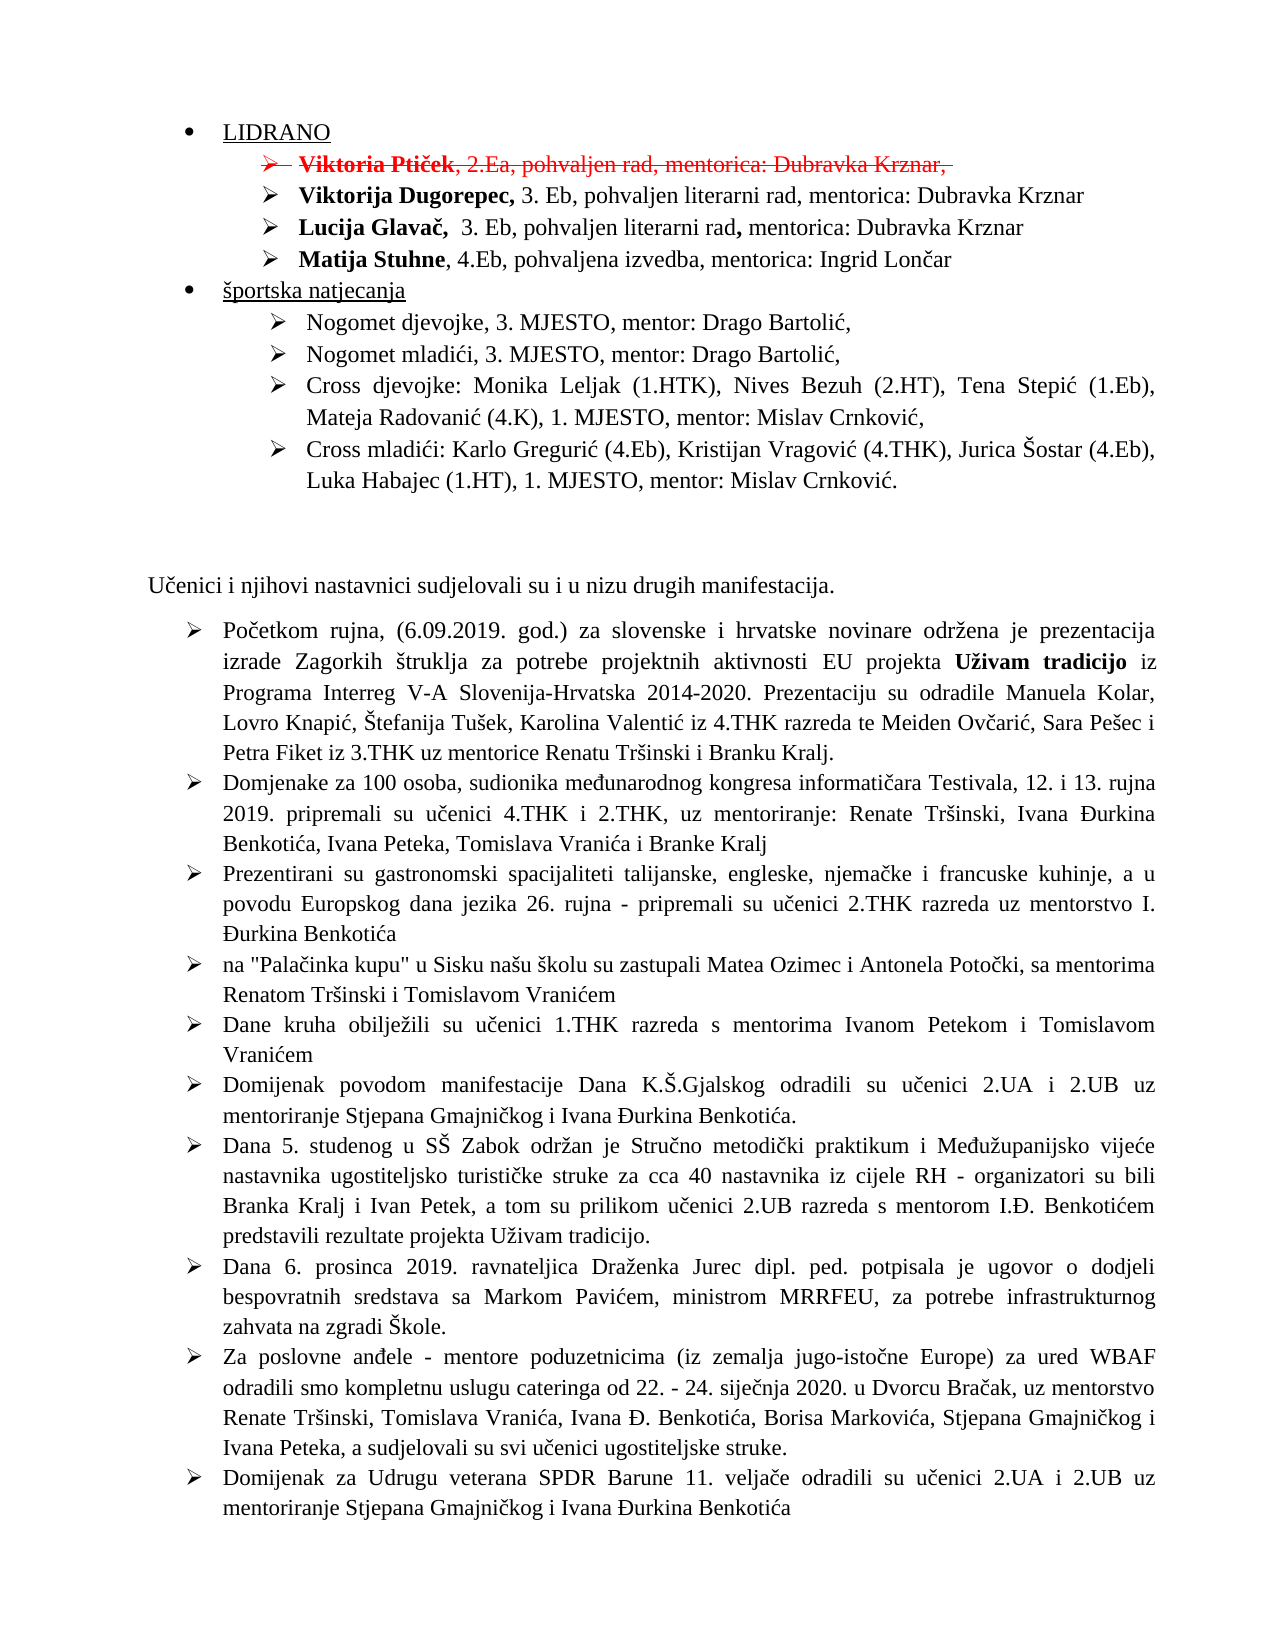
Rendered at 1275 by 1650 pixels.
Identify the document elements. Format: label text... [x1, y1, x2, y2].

list Cross djevojke: Monika Leljak (1.HTK), Nives Bezuh (2.HT), Tena Stepić (1.Eb), Mateja Radovanić (4.K), 1. MJESTO, mentor: Mislav Crnković, [269, 371, 1157, 431]
list Nogomet djevojke, 3. MJESTO, mentor: Drago Bartolić, [269, 308, 1157, 336]
list športska natjecanja [185, 276, 1157, 304]
list Domijenak povodom manifestacije Dana K.Š.Gjalskog odradili su učenici 2.UA i 2.UB uz mentoriranje Stjepana Gmajničkog i Ivana Đurkina Benkotića. [185, 1071, 1157, 1128]
list Dane kruha obilježili su učenici 1.THK razreda s mentorima Ivanom Petekom i Tomislavom Vranićem [185, 1011, 1157, 1068]
list Domjenake za 100 osoba, sudionika međunarodnog kongresa informatičara Testivala, 12. i 13. rujna 2019. pripremali su učenici 4.THK i 2.THK, uz mentoriranje: Renate Tršinski, Ivana Đurkina Benkotića, Ivana Peteka, Tomislava Vranića i Branke Kralj [185, 769, 1157, 856]
list LIDRANO [185, 118, 1157, 146]
list Viktorija Dugorepec, 3. Eb, pohvaljen literarni rad, mentorica: Dubravka Krznar [261, 181, 1157, 209]
list Za poslovne anđele - mentore poduzetnicima (iz zemalja jugo-istočne Europe) za ured WBAF odradili smo kompletnu uslugu cateringa od 22. - 24. siječnja 2020. u Dvorcu Bračak, uz mentorstvo Renate Tršinski, Tomislava Vranića, Ivana Đ. Benkotića, Borisa Markovića, Stjepana Gmajničkog i Ivana Peteka, a sudjelovali su svi učenici ugostiteljske struke. [185, 1343, 1157, 1460]
list Dana 5. studenog u SŠ Zabok održan je Stručno metodički praktikum i Međužupanijsko vijeće nastavnika ugostiteljsko turističke struke za cca 40 nastavnika iz cijele RH - organizatori su bili Branka Kralj i Ivan Petek, a tom su prilikom učenici 2.UB razreda s mentorom I.Đ. Benkotićem predstavili rezultate projekta Uživam tradicijo. [185, 1132, 1157, 1249]
list Nogomet mladići, 3. MJESTO, mentor: Drago Bartolić, [269, 340, 1157, 367]
list na "Palačinka kupu" u Sisku našu školu su zastupali Matea Ozimec i Antonela Potočki, sa mentorima Renatom Tršinski i Tomislavom Vranićem [185, 951, 1157, 1007]
list Prezentirani su gastronomski spacijaliteti talijanske, engleske, njemačke i francuske kuhinje, a u povodu Europskog dana jezika 26. rujna - pripremali su učenici 2.THK razreda uz mentorstvo I. Đurkina Benkotića [185, 860, 1157, 947]
list Dana 6. prosinca 2019. ravnateljica Draženka Jurec dipl. ped. potpisala je ugovor o dodjeli bespovratnih sredstava sa Markom Pavićem, ministrom MRRFEU, za potrebe infrastrukturnog zahvata na zgradi Škole. [185, 1253, 1157, 1339]
list Početkom rujna, (6.09.2019. god.) za slovenske i hrvatske novinare održena je prezentacija izrade Zagorkih štruklja za potrebe projektnih aktivnosti EU projekta Uživam tradicijo iz Programa Interreg V-A Slovenija-Hrvatska 2014-2020. Prezentaciju su odradile Manuela Kolar, Lovro Knapić, Štefanija Tušek, Karolina Valentić iz 4.THK razreda te Meiden Ovčarić, Sara Pešec i Petra Fiket iz 3.THK uz mentorice Renatu Tršinski i Branku Kralj. [185, 616, 1157, 766]
text Učenici i njihovi nastavnici sudjelovali su i u nizu drugih manifestacija. [148, 571, 1157, 599]
list Domijenak za Udrugu veterana SPDR Barune 11. veljače odradili su učenici 2.UA i 2.UB uz mentoriranje Stjepana Gmajničkog i Ivana Đurkina Benkotića [185, 1464, 1157, 1521]
list Lucija Glavač, 3. Eb, pohvaljen literarni rad, mentorica: Dubravka Krznar [261, 213, 1157, 241]
list Viktoria Ptiček, 2.Ea, pohvaljen rad, mentorica: Dubravka Krznar, [261, 150, 1157, 177]
list Matija Stuhne, 4.Eb, pohvaljena izvedba, mentorica: Ingrid Lončar [261, 245, 1157, 272]
list Cross mladići: Karlo Gregurić (4.Eb), Kristijan Vragović (4.THK), Jurica Šostar (4.Eb), Luka Habajec (1.HT), 1. MJESTO, mentor: Mislav Crnković. [269, 435, 1157, 494]
